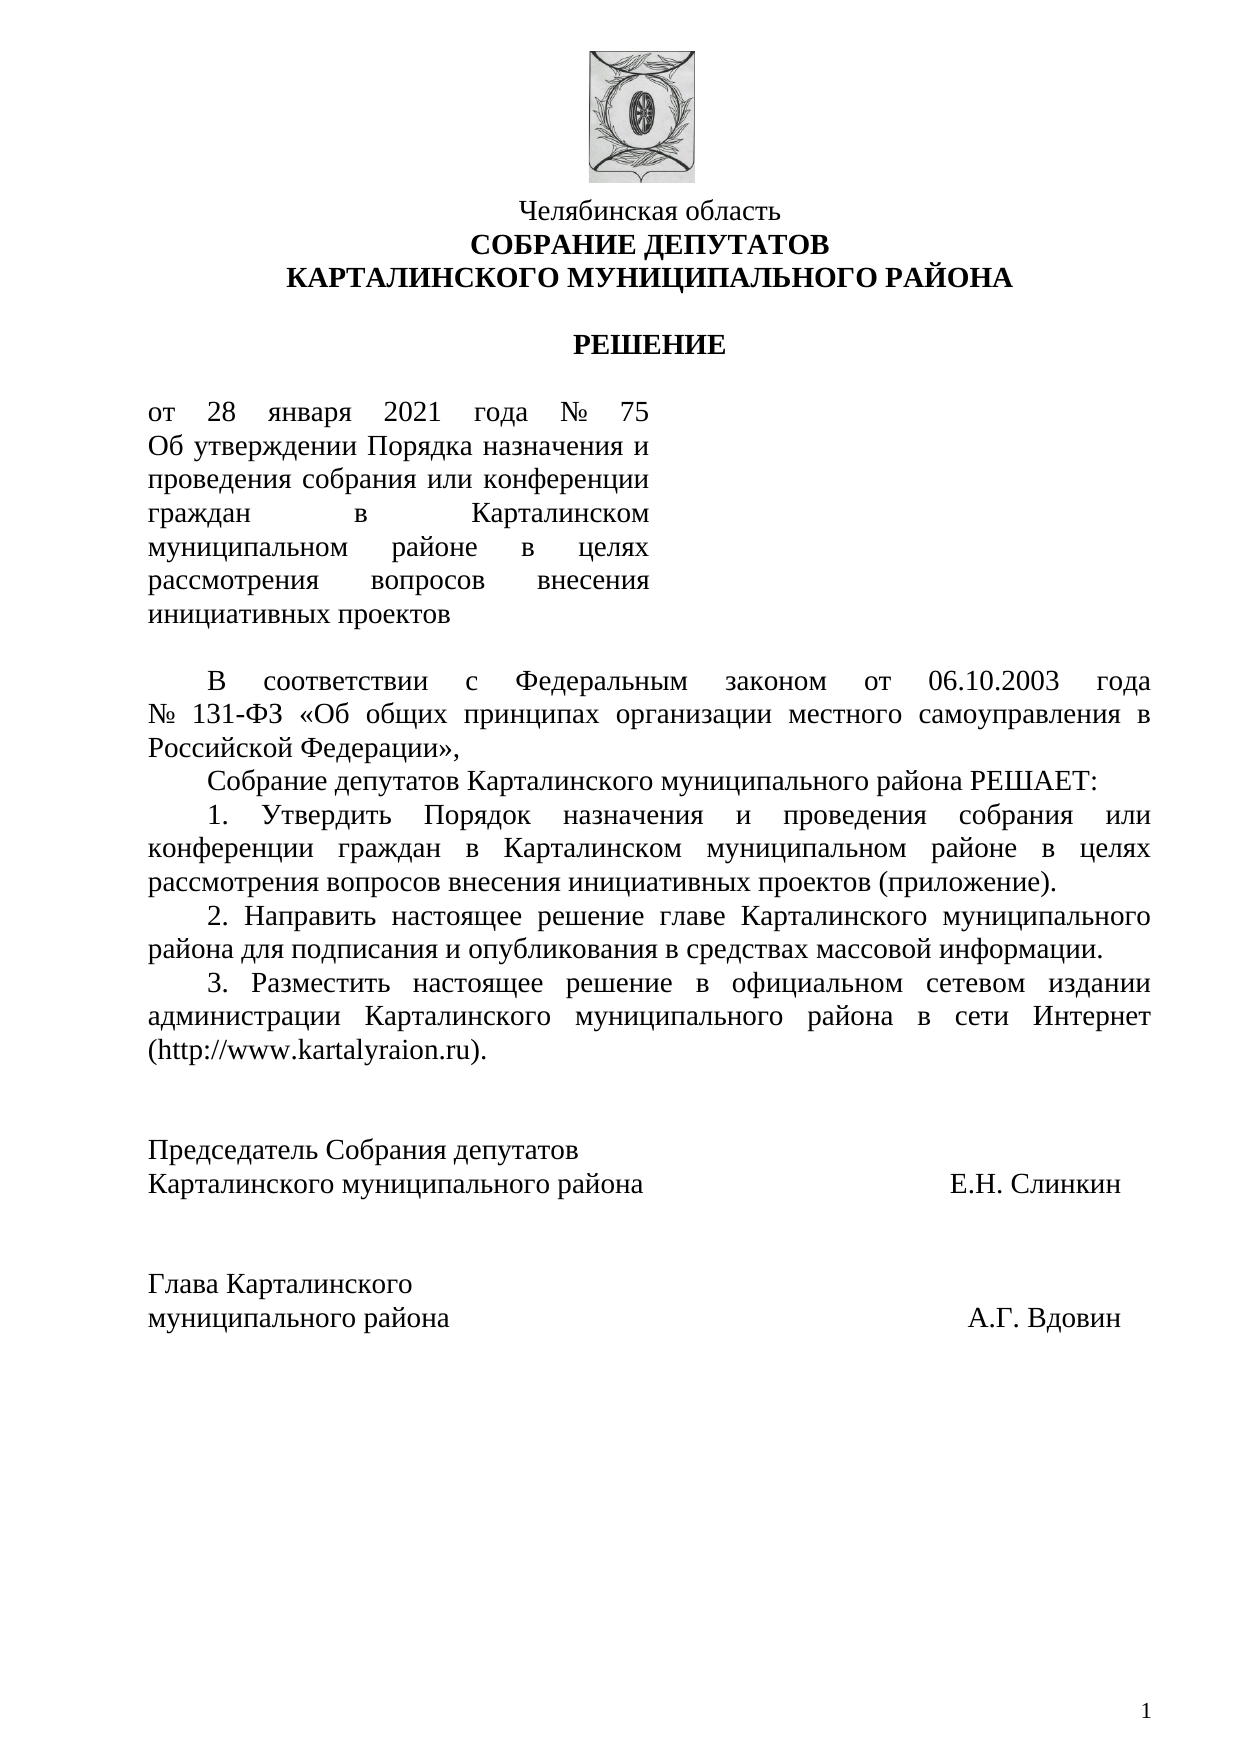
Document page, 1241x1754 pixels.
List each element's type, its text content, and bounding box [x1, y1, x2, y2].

text РЕШЕНИЕ [148, 327, 1152, 361]
text муниципального района А.Г. Вдовин [148, 1300, 1152, 1334]
text Председатель Собрания депутатов [148, 1132, 1152, 1166]
text Челябинская область [148, 193, 1152, 227]
picture [588, 51, 695, 183]
text КАРТАЛИНСКОГО МУНИЦИПАЛЬНОГО РАЙОНА [148, 260, 1152, 294]
text Глава Карталинского [148, 1267, 1152, 1300]
text СОБРАНИЕ ДЕПУТАТОВ [148, 227, 1152, 260]
text 1. Утвердить Порядок назначения и проведения собрания или конференции граждан в Карталинском муниципальном районе в целях рассмотрения вопросов внесения инициативных проектов (приложение). [148, 797, 1152, 898]
text В соответствии с Федеральным законом от 06.10.2003 года № 131-ФЗ «Об общих принципах организации местного самоуправления в Российской Федерации», [148, 663, 1152, 763]
text 3. Разместить настоящее решение в официальном сетевом издании администрации Карталинского муниципального района в сети Интернет (http://www.kartalyraion.ru). [148, 965, 1152, 1065]
text 2. Направить настоящее решение главе Карталинского муниципального района для подписания и опубликования в средствах массовой информации. [148, 898, 1152, 965]
text Собрание депутатов Карталинского муниципального района РЕШАЕТ: [148, 763, 1152, 797]
text Карталинского муниципального района Е.Н. Слинкин [148, 1166, 1152, 1199]
text от 28 января 2021 года № 75 Об утверждении Порядка назначения и проведения собрания или конференции граждан в Карталинском муниципальном районе в целях рассмотрения вопросов внесения инициативных проектов [148, 394, 650, 629]
